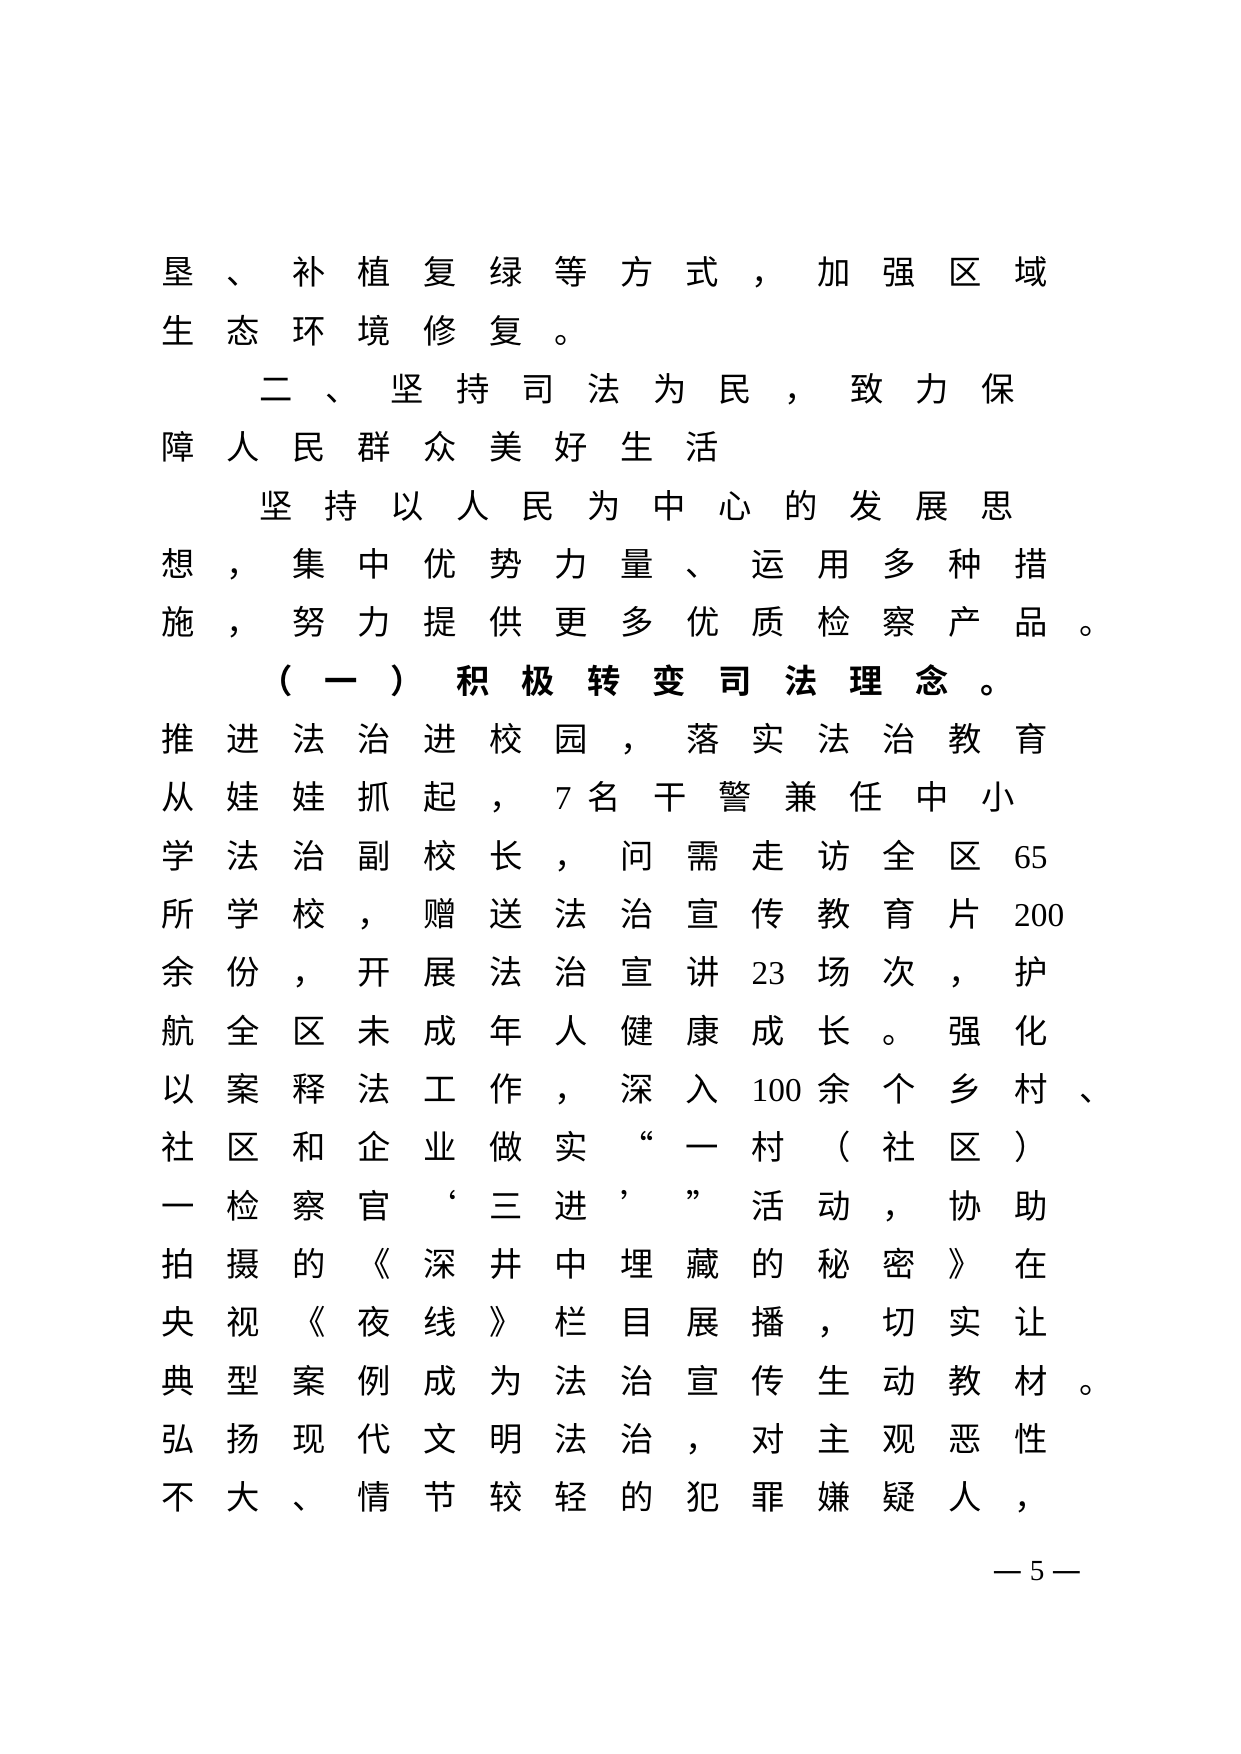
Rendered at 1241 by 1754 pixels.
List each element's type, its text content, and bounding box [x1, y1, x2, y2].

text 二、坚持司法为民，致力保障人民群众美好生活 [161, 358, 1079, 474]
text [161, 649, 1079, 1524]
text 坚持以人民为中心的发展思想，集中优势力量、运用多种措施，努力提供更多优质检察产品。 [161, 474, 1079, 649]
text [161, 241, 1079, 358]
